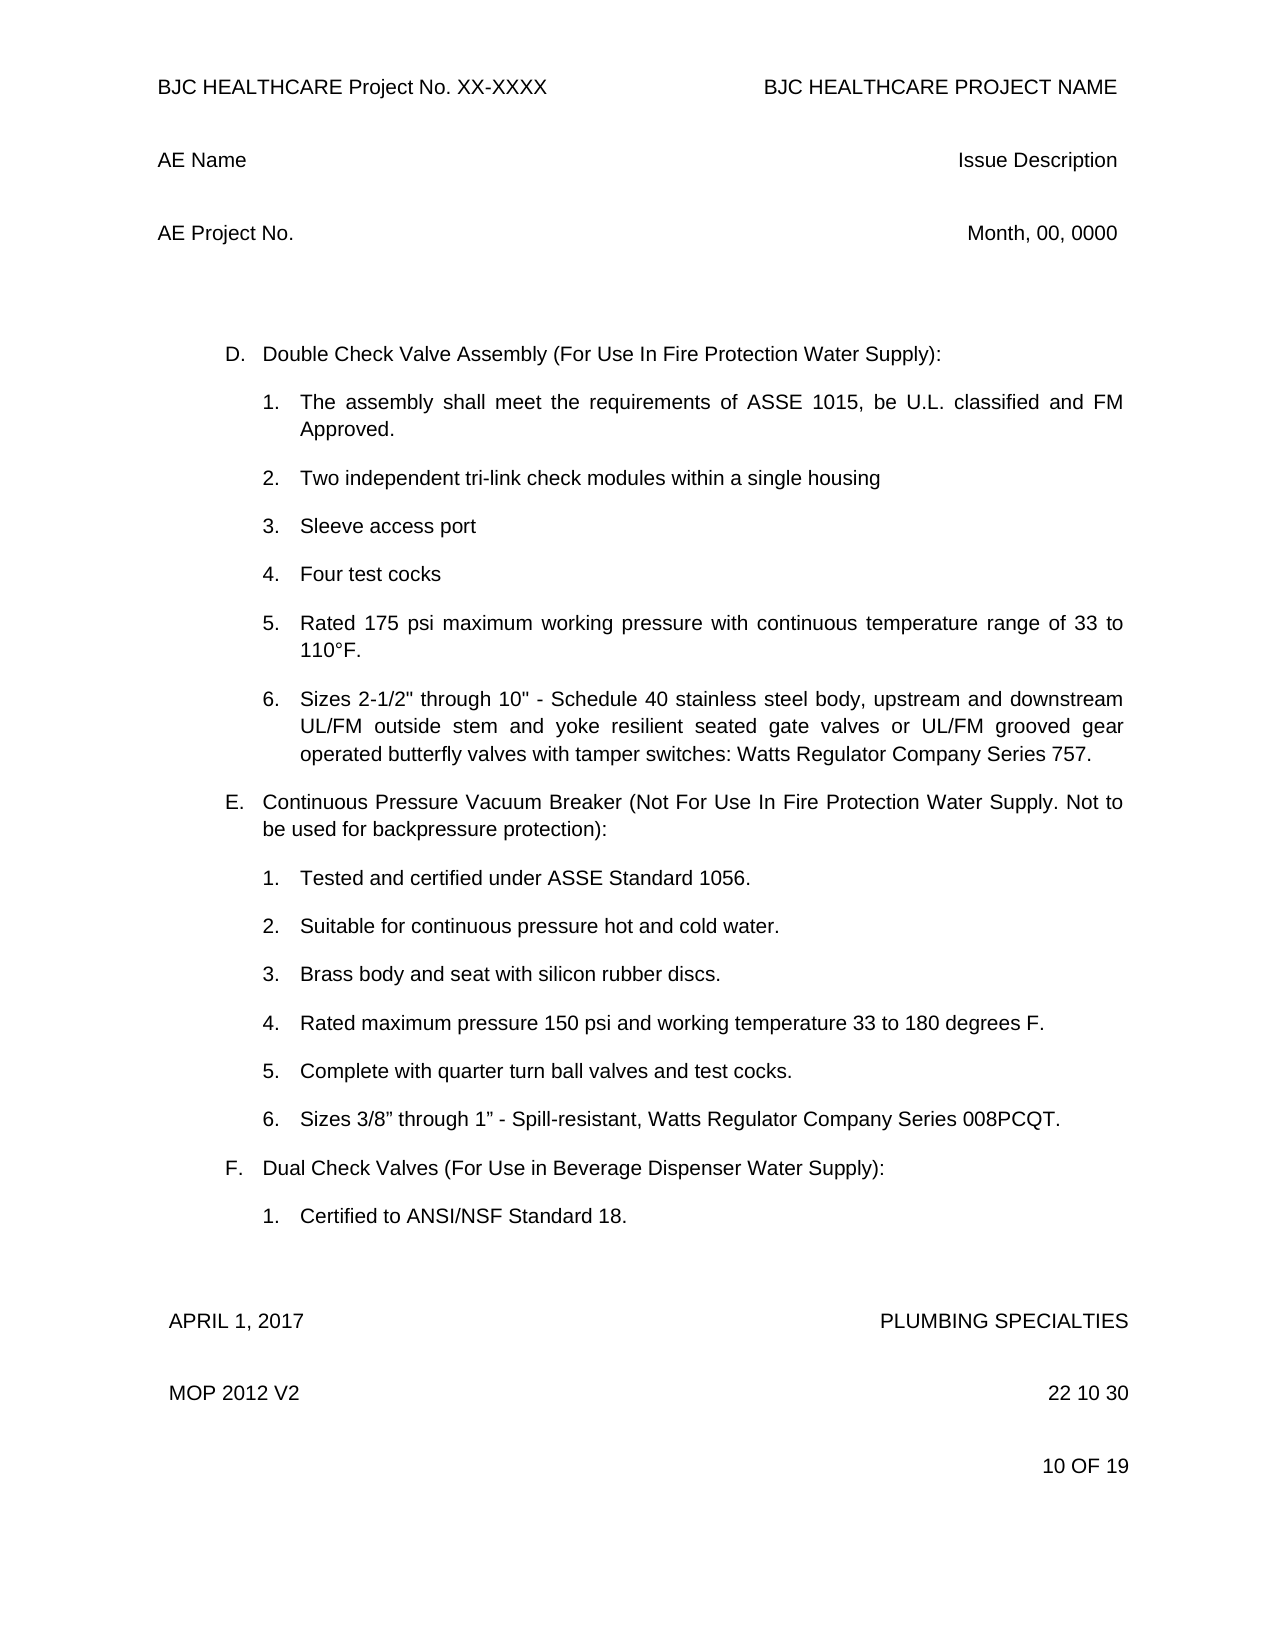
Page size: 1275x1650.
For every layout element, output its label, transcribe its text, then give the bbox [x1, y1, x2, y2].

text Four test cocks [262, 562, 1125, 586]
text Dual Check Valves (For Use in Beverage Dispenser Water Supply): [225, 1156, 1125, 1179]
text Sleeve access port [262, 514, 1125, 538]
text Continuous Pressure Vacuum Breaker (Not For Use In Fire Protection Water Supply. Not to be used for backpressure protection): [225, 790, 1125, 841]
text Double Check Valve Assembly (For Use In Fire Protection Water Supply): [225, 341, 1125, 365]
text Tested and certified under ASSE Standard 1056. [262, 866, 1125, 889]
text The assembly shall meet the requirements of ASSE 1015, be U.L. classified and FM Approved. [262, 390, 1125, 441]
text Sizes 3/8” through 1” - Spill-resistant, Watts Regulator Company Series 008PCQT. [262, 1107, 1125, 1131]
text Certified to ANSI/NSF Standard 18. [262, 1204, 1125, 1228]
text Sizes 2-1/2" through 10" - Schedule 40 stainless steel body, upstream and downstream UL/FM outside stem and yoke resilient seated gate valves or UL/FM grooved gear operated butterfly valves with tamper switches: Watts Regulator Company Series 757. [262, 686, 1125, 765]
text Rated 175 psi maximum working pressure with continuous temperature range of 33 to 110°F. [262, 611, 1125, 662]
text Two independent tri-link check modules within a single housing [262, 466, 1125, 489]
text Brass body and seat with silicon rubber discs. [262, 962, 1125, 986]
text Rated maximum pressure 150 psi and working temperature 33 to 180 degrees F. [262, 1011, 1125, 1034]
text Complete with quarter turn ball valves and test cocks. [262, 1059, 1125, 1083]
text Suitable for continuous pressure hot and cold water. [262, 914, 1125, 938]
